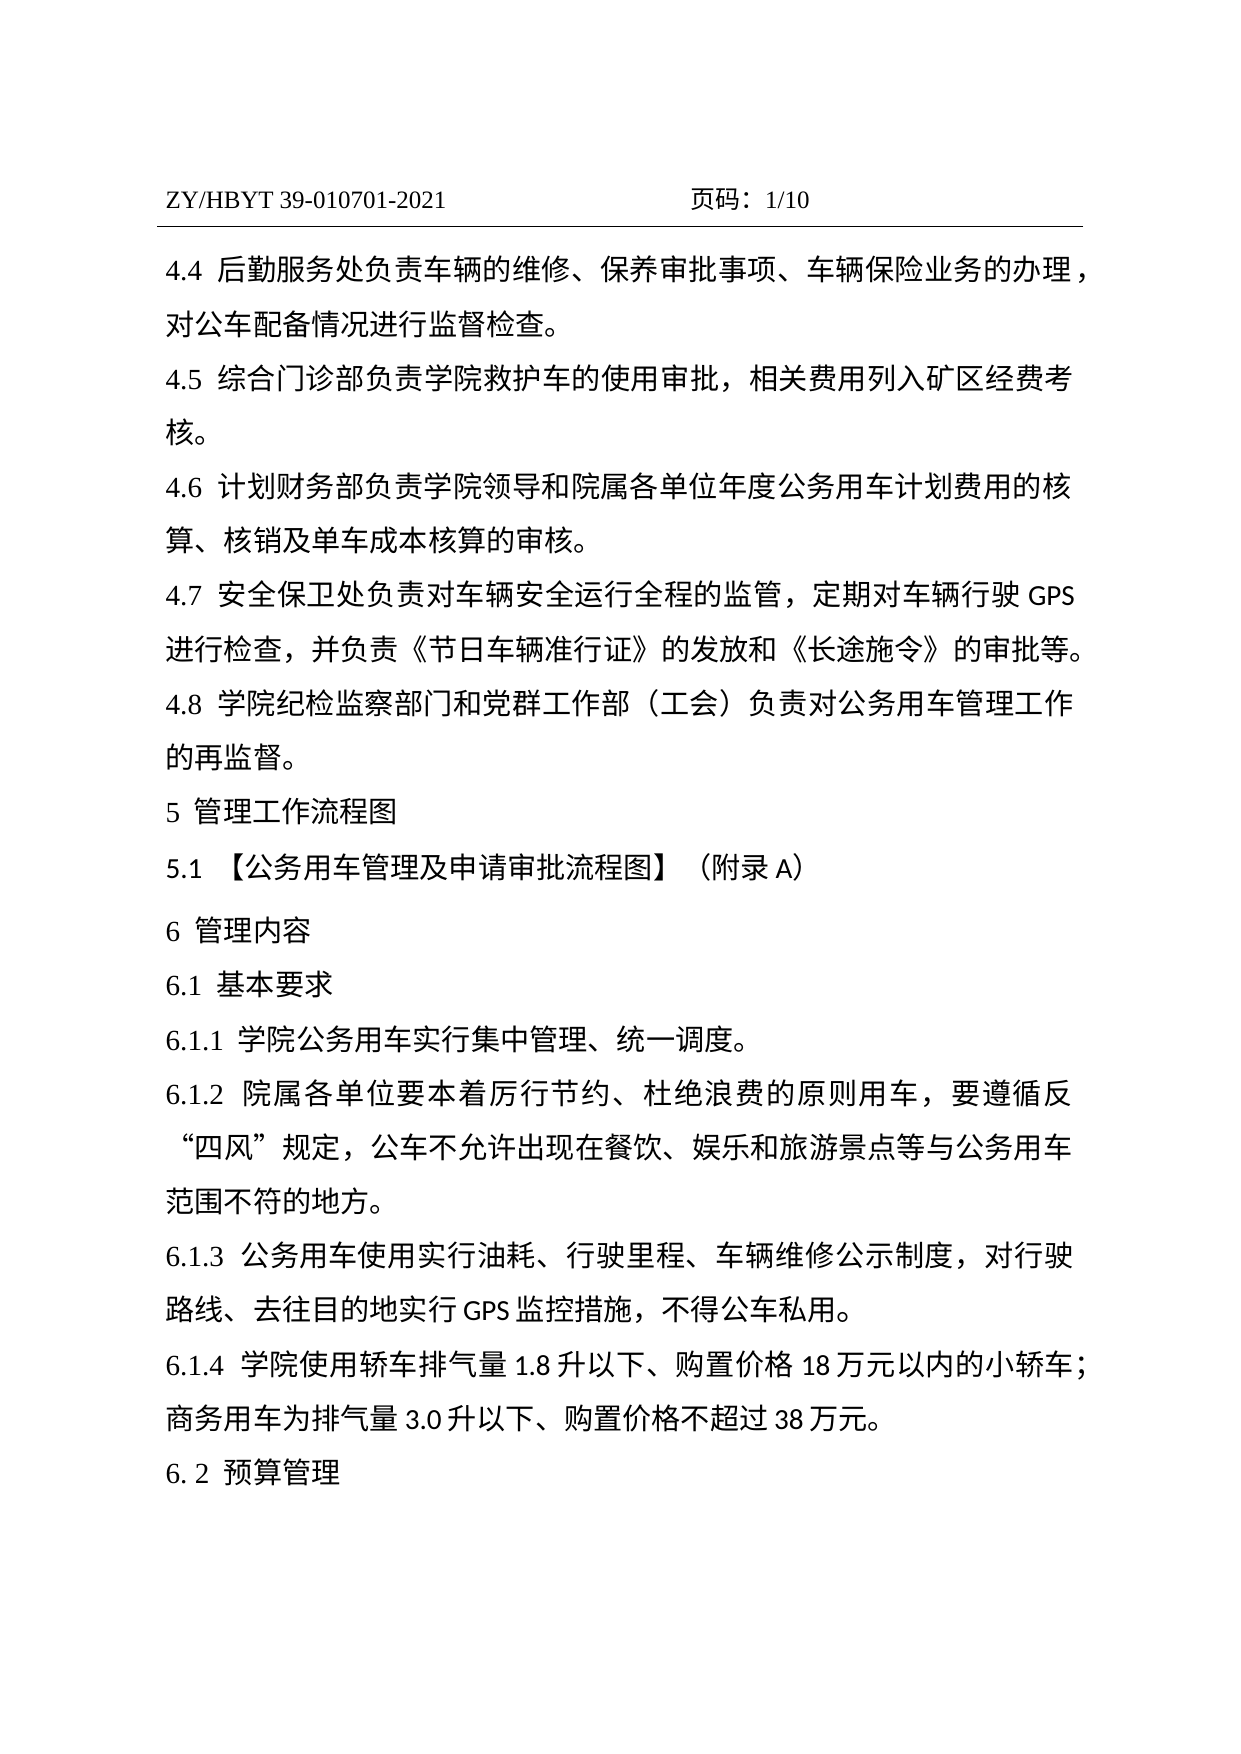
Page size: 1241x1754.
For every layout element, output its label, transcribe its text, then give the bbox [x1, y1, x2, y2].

text 6.1.3 公务用车使用实行油耗、行驶里程、车辆维修公示制度，对行驶路线、去往目的地实行GPS监控措施，不得公车私用。 [165, 1223, 1075, 1332]
text 5.1 【公务用车管理及申请审批流程图】（附录A） [165, 833, 1075, 898]
text 6.1.1 学院公务用车实行集中管理、统一调度。 [165, 1007, 1075, 1061]
text 4.6 计划财务部负责学院领导和院属各单位年度公务用车计划费用的核算、核销及单车成本核算的审核。 [165, 454, 1075, 562]
text 6.1.4 学院使用轿车排气量1.8升以下、购置价格18万元以内的小轿车；商务用车为排气量3.0升以下、购置价格不超过38万元。 [165, 1332, 1075, 1440]
text 4.8 学院纪检监察部门和党群工作部（工会）负责对公务用车管理工作的再监督。 [165, 671, 1075, 779]
text 4.4 后勤服务处负责车辆的维修、保养审批事项、车辆保险业务的办理，对公车配备情况进行监督检查。 [165, 237, 1075, 346]
text 5 管理工作流程图 [165, 779, 1075, 833]
text 6.1 基本要求 [165, 952, 1075, 1007]
text 6 管理内容 [165, 898, 1075, 952]
text 6.1.2 院属各单位要本着厉行节约、杜绝浪费的原则用车，要遵循反“四风”规定，公车不允许出现在餐饮、娱乐和旅游景点等与公务用车范围不符的地方。 [165, 1061, 1075, 1223]
text 4.7 安全保卫处负责对车辆安全运行全程的监管，定期对车辆行驶GPS进行检查，并负责《节日车辆准行证》的发放和《长途施令》的审批等。 [165, 562, 1075, 671]
text 4.5 综合门诊部负责学院救护车的使用审批，相关费用列入矿区经费考核。 [165, 346, 1075, 454]
text 6. 2 预算管理 [165, 1440, 1075, 1494]
